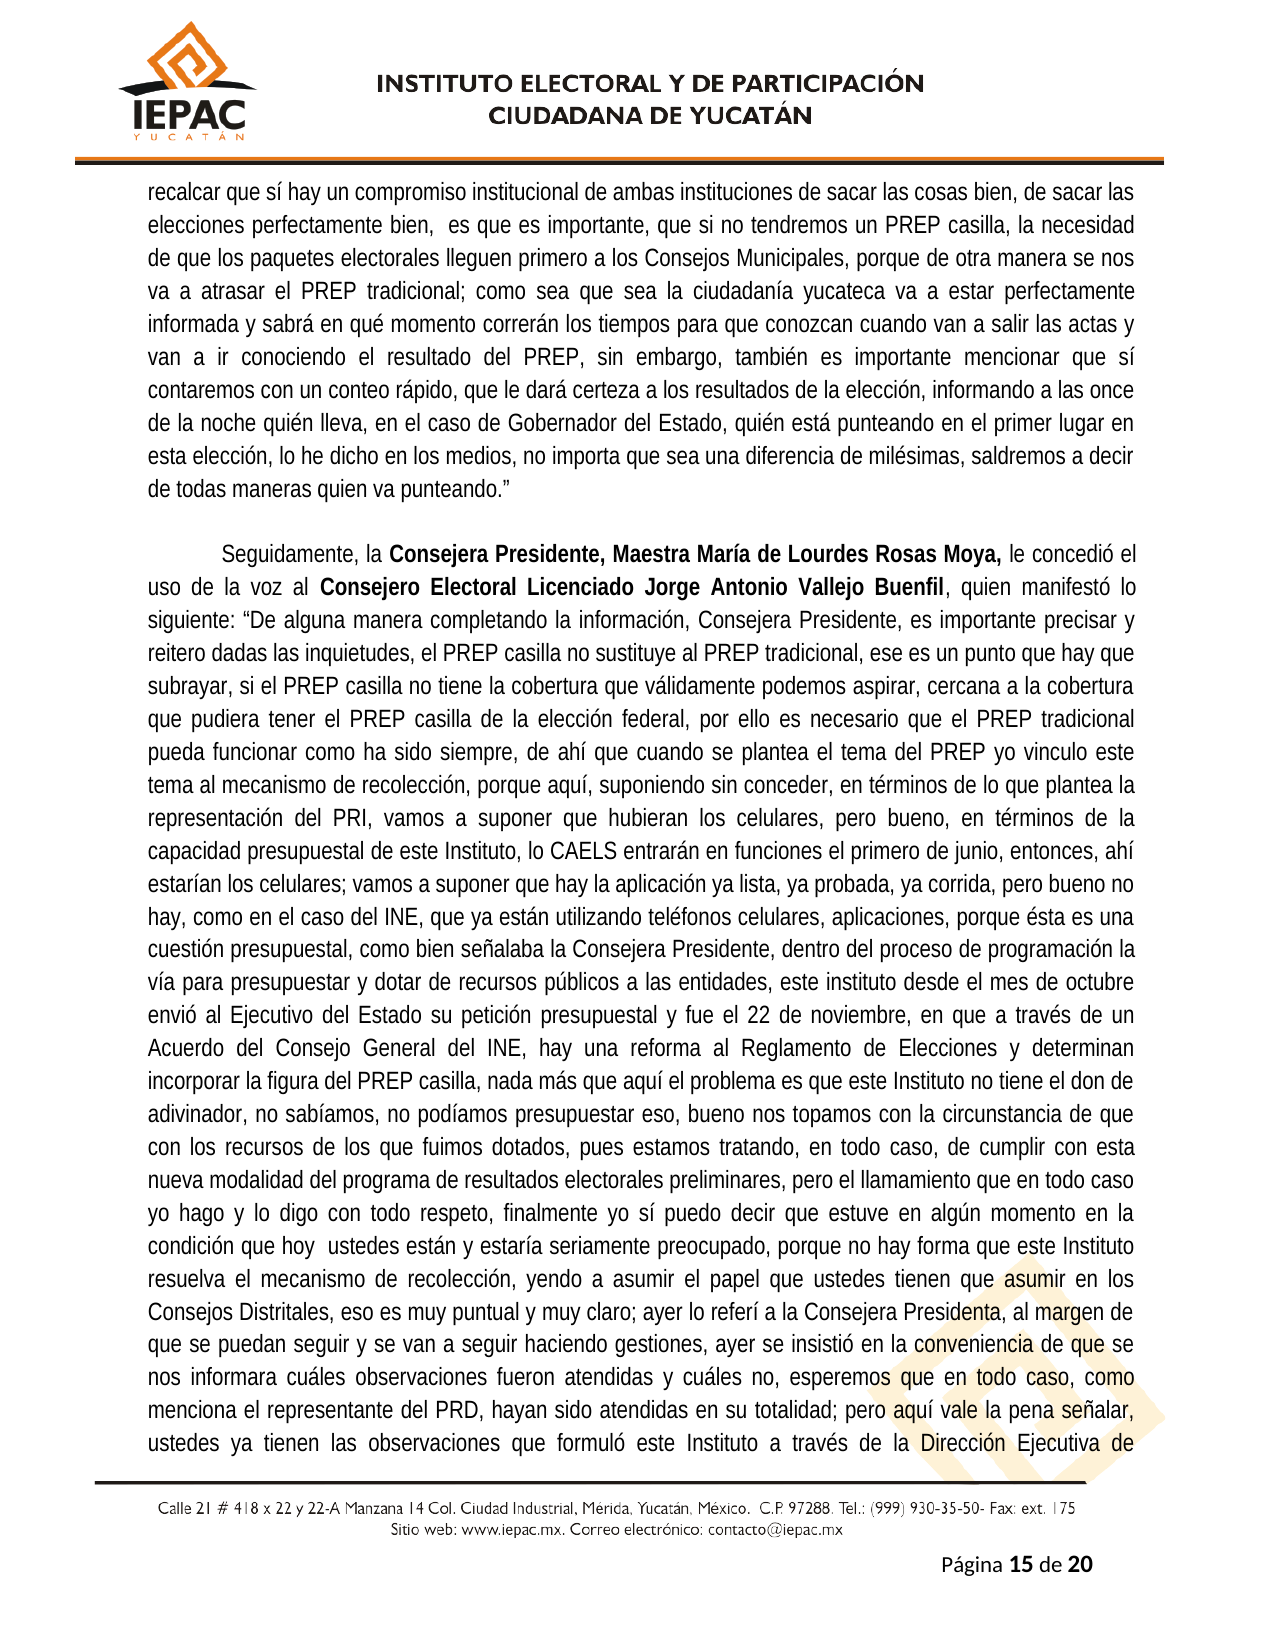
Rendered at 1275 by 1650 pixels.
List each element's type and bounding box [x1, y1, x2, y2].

picture [75, 21, 1166, 1538]
text [148, 539, 1137, 1457]
text [148, 177, 1137, 502]
